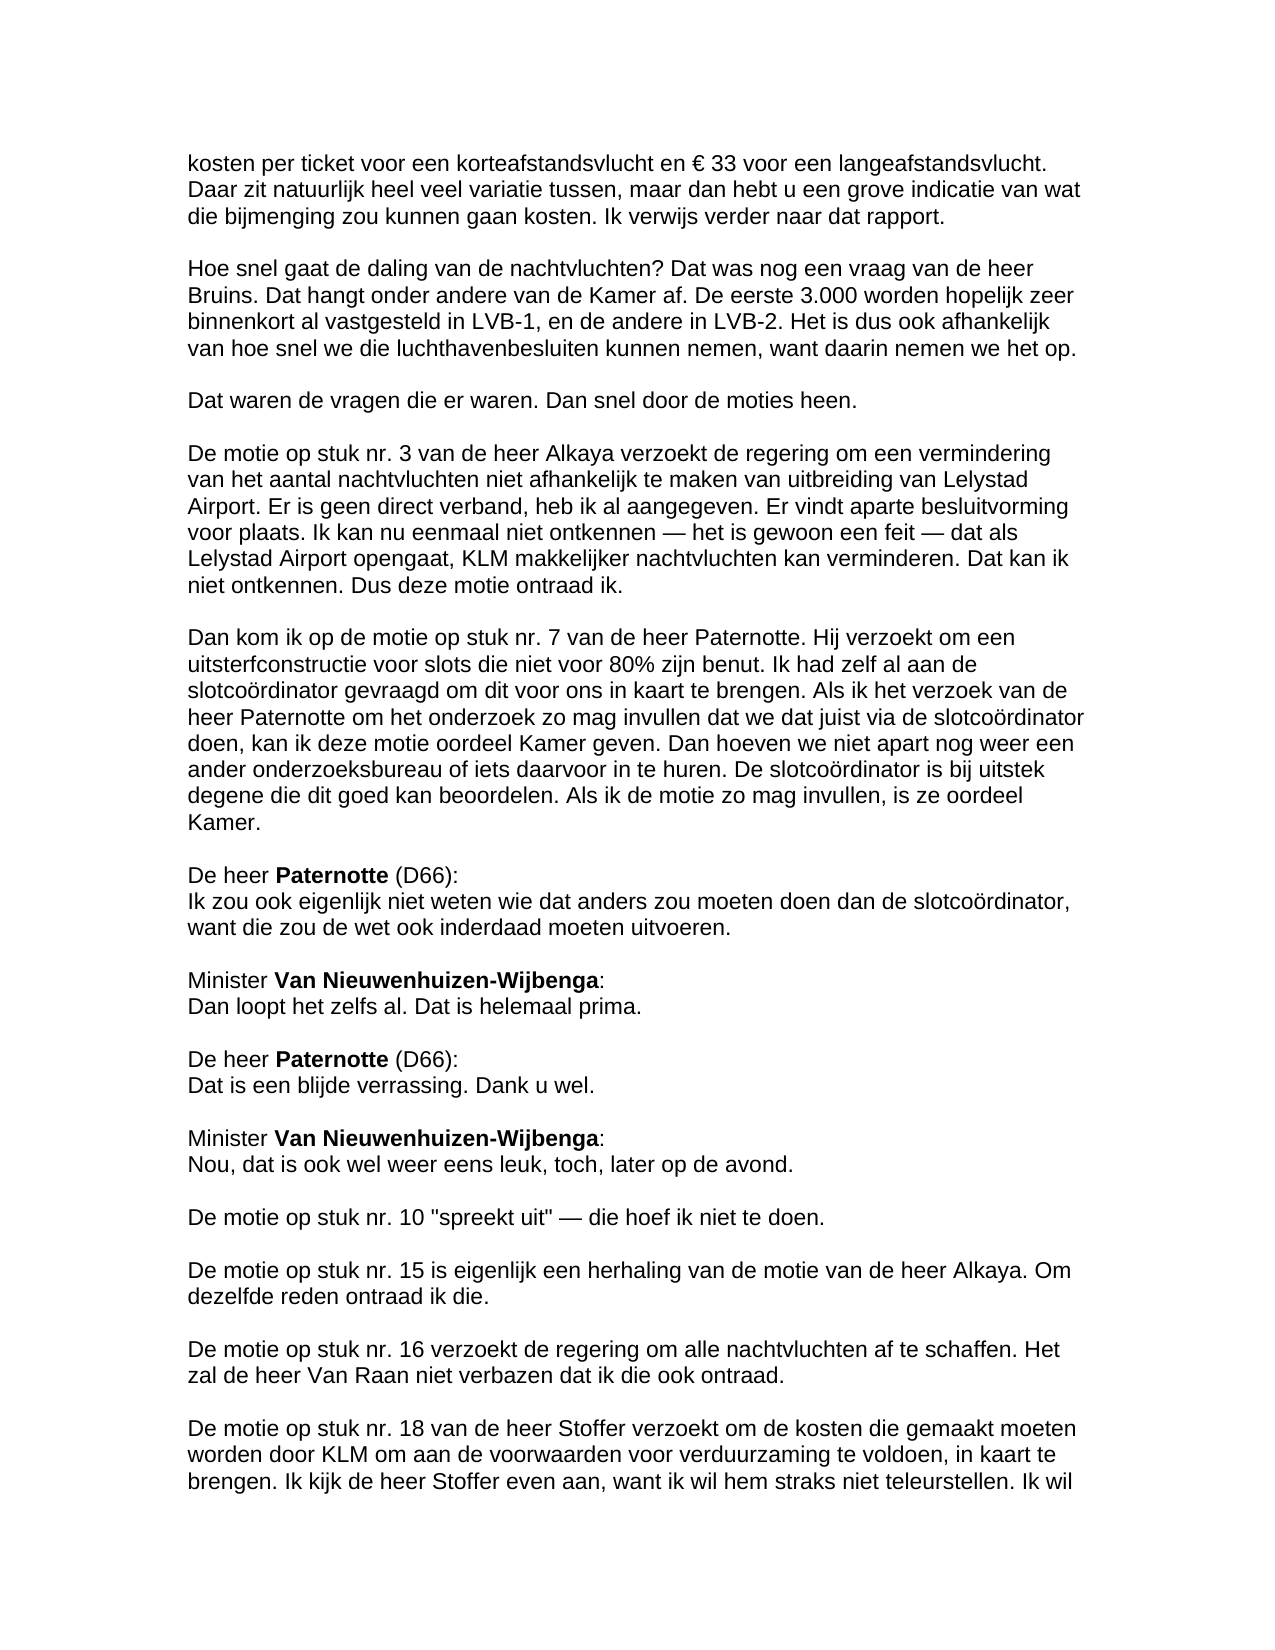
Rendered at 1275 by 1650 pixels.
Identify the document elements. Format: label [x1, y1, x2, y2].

text [187, 150, 1087, 1494]
